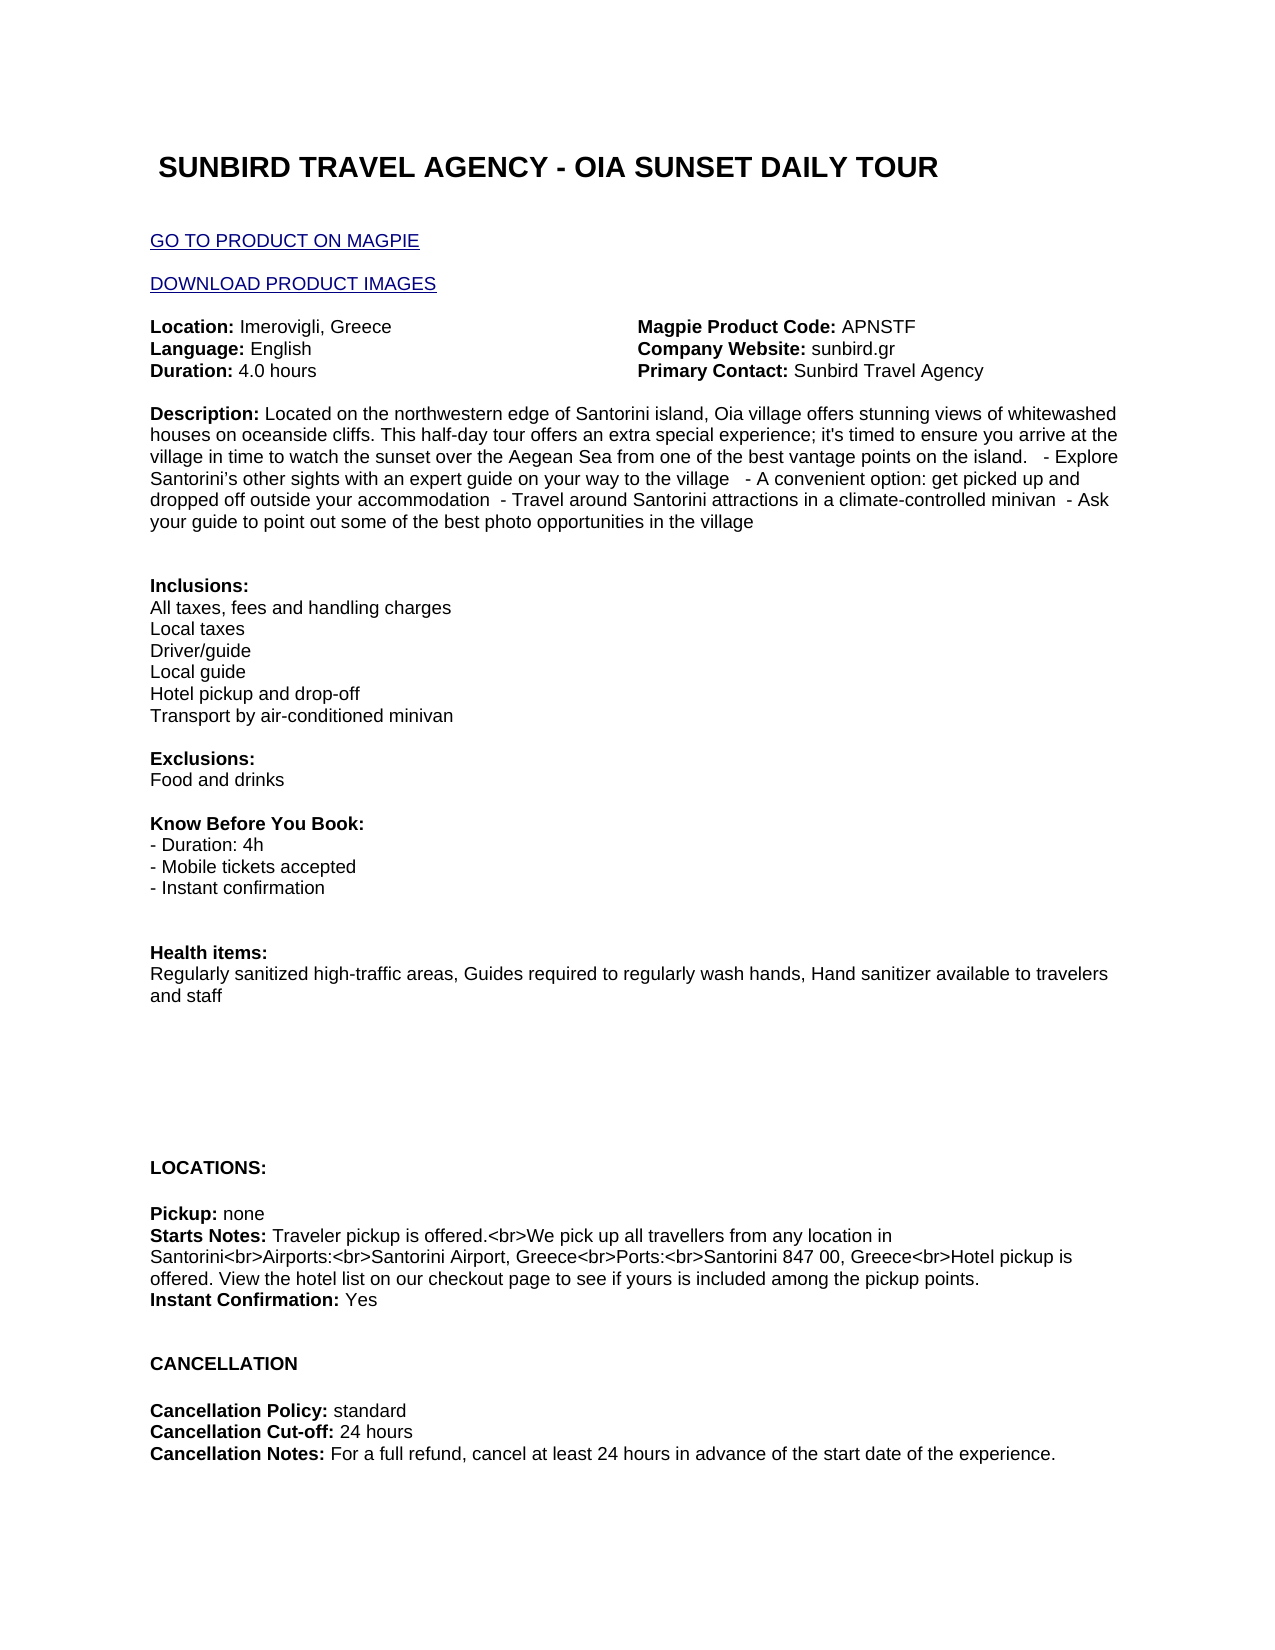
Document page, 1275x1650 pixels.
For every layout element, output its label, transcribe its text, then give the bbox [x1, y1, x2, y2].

text Driver/guide [150, 640, 1125, 661]
text GO TO PRODUCT ON MAGPIE [150, 230, 1125, 252]
text Exclusions: [150, 748, 1125, 769]
text DOWNLOAD PRODUCT IMAGES [150, 273, 1125, 295]
text Starts Notes: Traveler pickup is offered.<br>We pick up all travellers from any location in Santorini<br>Airports:<br>Santorini Airport, Greece<br>Ports:<br>Santorini 847 00, Greece<br>Hotel pickup is offered. View the hotel list on our checkout page to see if yours is included among the pickup points. [150, 1224, 1125, 1289]
text Description: Located on the northwestern edge of Santorini island, Oia village offers stunning views of whitewashed houses on oceanside cliffs. This half-day tour offers an extra special experience; it's timed to ensure you arrive at the village in time to watch the sunset over the Aegean Sea from one of the best vantage points on the island. - Explore Santorini’s other sights with an expert guide on your way to the village - A convenient option: get picked up and dropped off outside your accommodation - Travel around Santorini attractions in a climate-controlled minivan - Ask your guide to point out some of the best photo opportunities in the village [150, 403, 1125, 532]
text Inclusions: [150, 575, 1125, 597]
text Instant Confirmation: Yes [150, 1289, 1125, 1311]
subtitle Sunbird Travel Agency - Oia Sunset Daily Tour [150, 150, 1125, 183]
table_header Magpie Product Code: APNSTF Company Website: sunbird.gr Primary Contact: Sunbird Travel Agency [626, 316, 1114, 381]
text - Mobile tickets accepted [150, 855, 1125, 877]
text Cancellation Notes: For a full refund, cancel at least 24 hours in advance of the start date of the experience. [150, 1443, 1125, 1464]
text Transport by air-conditioned minivan [150, 704, 1125, 726]
text Pickup: none [150, 1203, 1125, 1224]
text - Instant confirmation [150, 877, 1125, 898]
text Hotel pickup and drop-off [150, 683, 1125, 704]
text Local taxes [150, 618, 1125, 640]
text Food and drinks [150, 769, 1125, 791]
table_header Location: Imerovigli, Greece Language: English Duration: 4.0 hours [139, 316, 626, 381]
text Health items: [150, 942, 1125, 963]
text Regularly sanitized high-traffic areas, Guides required to regularly wash hands, Hand sanitizer available to travelers and staff [150, 963, 1125, 1006]
text - Duration: 4h [150, 834, 1125, 855]
subtitle Cancellation [150, 1353, 1125, 1375]
text All taxes, fees and handling charges [150, 597, 1125, 618]
text Cancellation Cut-off: 24 hours [150, 1421, 1125, 1443]
subtitle Locations: [150, 1157, 1125, 1178]
text Local guide [150, 661, 1125, 683]
text Know Before You Book: [150, 812, 1125, 834]
text Cancellation Policy: standard [150, 1399, 1125, 1421]
